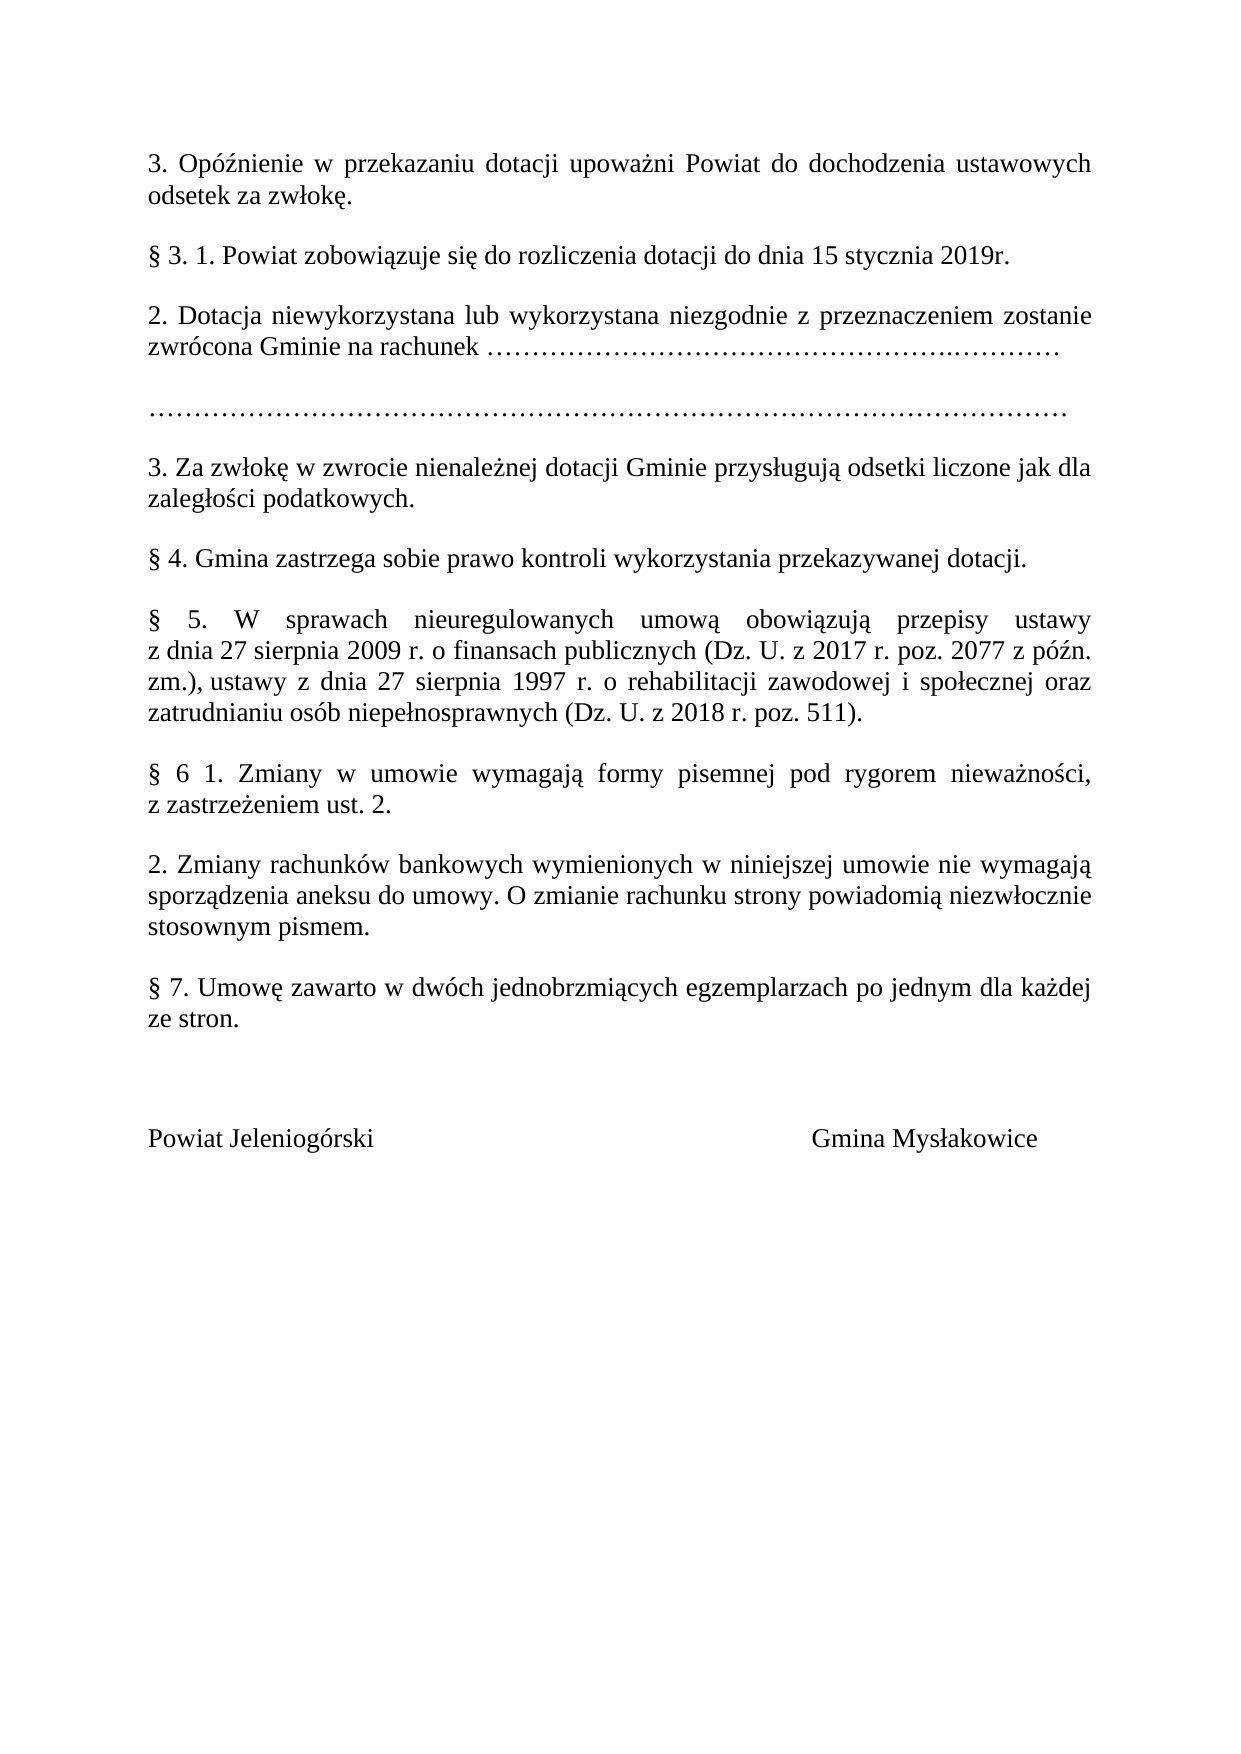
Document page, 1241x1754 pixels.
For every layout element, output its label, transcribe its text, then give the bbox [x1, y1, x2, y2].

text 2. Zmiany rachunków bankowych wymienionych w niniejszej umowie nie wymagają sporządzenia aneksu do umowy. O zmianie rachunku strony powiadomią niezwłocznie stosownym pismem. [148, 848, 1093, 942]
text 3. Za zwłokę w zwrocie nienależnej dotacji Gminie przysługują odsetki liczone jak dla zaległości podatkowych. [148, 451, 1093, 513]
text § 5. W sprawach nieuregulowanych umową obowiązują przepisy ustawy z dnia 27 sierpnia 2009 r. o finansach publicznych (Dz. U. z 2017 r. poz. 2077 z późn. zm.), ustawy z dnia 27 sierpnia 1997 r. o rehabilitacji zawodowej i społecznej oraz zatrudnianiu osób niepełnosprawnych (Dz. U. z 2018 r. poz. 511). [148, 603, 1093, 727]
text § 3. 1. Powiat zobowiązuje się do rozliczenia dotacji do dnia 15 stycznia 2019r. [148, 239, 1093, 270]
text § 4. Gmina zastrzega sobie prawo kontroli wykorzystania przekazywanej dotacji. [148, 543, 1093, 574]
text 2. Dotacja niewykorzystana lub wykorzystana niezgodnie z przeznaczeniem zostanie zwrócona Gminie na rachunek …………………………………………….………… [148, 299, 1093, 362]
text § 7. Umowę zawarto w dwóch jednobrzmiących egzemplarzach po jednym dla każdej ze stron. [148, 971, 1093, 1033]
text 3. Opóźnienie w przekazaniu dotacji upoważni Powiat do dochodzenia ustawowych odsetek za zwłokę. [148, 148, 1093, 210]
text ………………………………………………………………………………………… [148, 391, 1093, 422]
text § 6 1. Zmiany w umowie wymagają formy pisemnej pod rygorem nieważności, z zastrzeżeniem ust. 2. [148, 757, 1093, 819]
text Powiat Jeleniogórski Gmina Mysłakowice [148, 1122, 1093, 1154]
